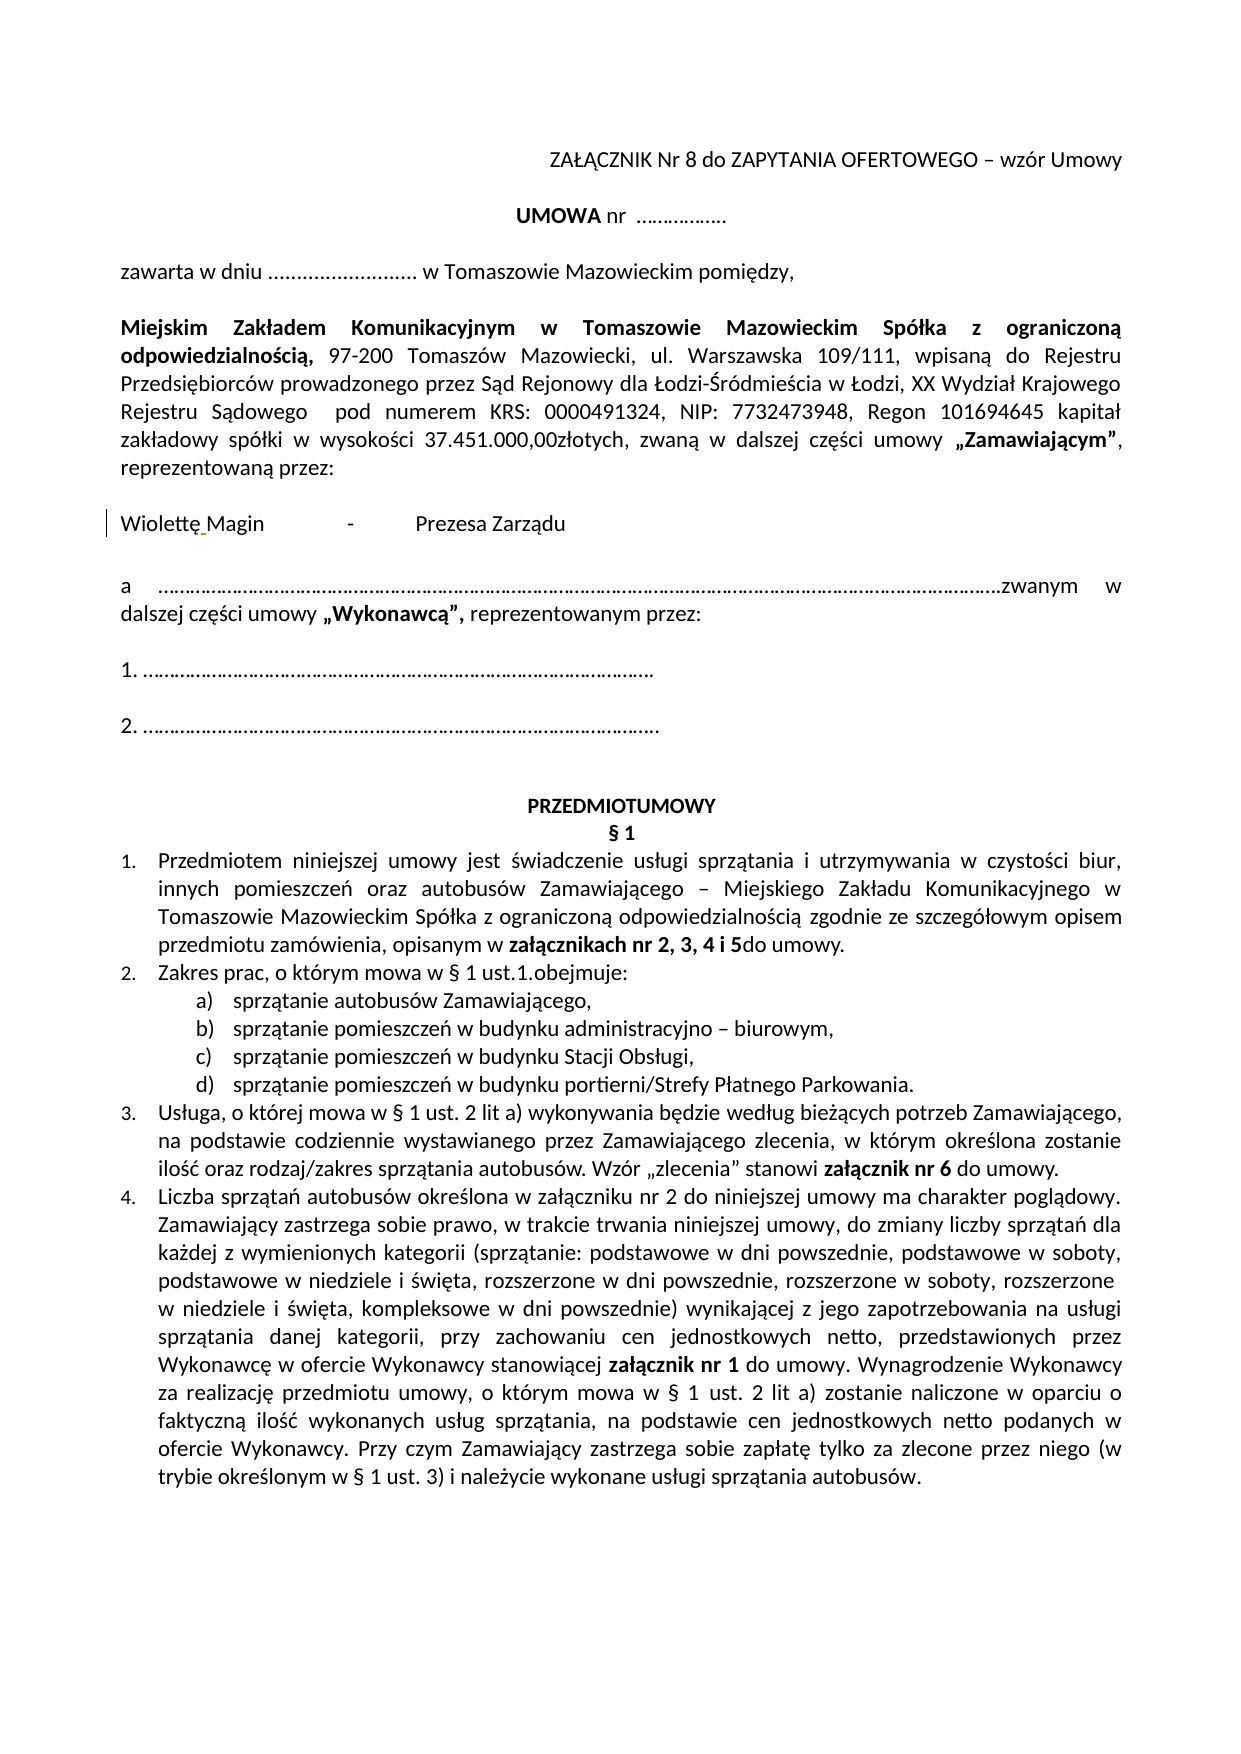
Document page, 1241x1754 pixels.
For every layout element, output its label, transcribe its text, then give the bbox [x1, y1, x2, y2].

list Przedmiotem niniejszej umowy jest świadczenie usługi sprzątania i utrzymywania w czystości biur, innych pomieszczeń oraz autobusów Zamawiającego – Miejskiego Zakładu Komunikacyjnego w Tomaszowie Mazowieckim Spółka z ograniczoną odpowiedzialnością zgodnie ze szczegółowym opisem przedmiotu zamówienia, opisanym w załącznikach nr 2, 3, 4 i 5do umowy. [121, 846, 1123, 958]
text zawarta w dniu .......................... w Tomaszowie Mazowieckim pomiędzy, [120, 257, 1123, 285]
text a …………………………………………………………………………………………………………………………………………….zwanym w dalszej części umowy „Wykonawcą”, reprezentowanym przez: [120, 571, 1123, 627]
text Miejskim Zakładem Komunikacyjnym w Tomaszowie Mazowieckim Spółka z ograniczoną odpowiedzialnością, 97-200 Tomaszów Mazowiecki, ul. Warszawska 109/111, wpisaną do Rejestru Przedsiębiorców prowadzonego przez Sąd Rejonowy dla Łodzi-Śródmieścia w Łodzi, XX Wydział Krajowego Rejestru Sądowego pod numerem KRS: 0000491324, NIP: 7732473948, Regon 101694645 kapitał zakładowy spółki w wysokości 37.451.000,00złotych, zwaną w dalszej części umowy „Zamawiającym”, reprezentowaną przez: [120, 313, 1123, 481]
list Usługa, o której mowa w § 1 ust. 2 lit a) wykonywania będzie według bieżących potrzeb Zamawiającego, na podstawie codziennie wystawianego przez Zamawiającego zlecenia, w którym określona zostanie ilość oraz rodzaj/zakres sprzątania autobusów. Wzór „zlecenia” stanowi załącznik nr 6 do umowy. [121, 1098, 1123, 1182]
text WiolettęMagin - Prezesa Zarządu [120, 509, 1123, 537]
list Liczba sprzątań autobusów określona w załączniku nr 2 do niniejszej umowy ma charakter poglądowy. Zamawiający zastrzega sobie prawo, w trakcie trwania niniejszej umowy, do zmiany liczby sprzątań dla każdej z wymienionych kategorii (sprzątanie: podstawowe w dni powszednie, podstawowe w soboty, podstawowe w niedziele i święta, rozszerzone w dni powszednie, rozszerzone w soboty, rozszerzone w niedziele i święta, kompleksowe w dni powszednie) wynikającej z jego zapotrzebowania na usługi sprzątania danej kategorii, przy zachowaniu cen jednostkowych netto, przedstawionych przez Wykonawcę w ofercie Wykonawcy stanowiącej załącznik nr 1 do umowy. Wynagrodzenie Wykonawcy za realizację przedmiotu umowy, o którym mowa w § 1 ust. 2 lit a) zostanie naliczone w oparciu o faktyczną ilość wykonanych usług sprzątania, na podstawie cen jednostkowych netto podanych w ofercie Wykonawcy. Przy czym Zamawiający zastrzega sobie zapłatę tylko za zlecone przez niego (w trybie określonym w § 1 ust. 3) i należycie wykonane usługi sprzątania autobusów. [120, 1182, 1123, 1490]
text ZAŁĄCZNIK Nr 8 do ZAPYTANIA OFERTOWEGO – wzór Umowy [120, 145, 1123, 173]
text 2. …………………………………………………………………………………….. [120, 711, 1123, 739]
text PRZEDMIOTUMOWY [120, 793, 1123, 819]
text UMOWA nr …………….. [120, 201, 1123, 229]
list sprzątanie pomieszczeń w budynku administracyjno – biurowym, [196, 1014, 1123, 1042]
text § 1 [120, 819, 1123, 846]
list Zakres prac, o którym mowa w § 1 ust.1.obejmuje: [121, 958, 1123, 986]
list sprzątanie pomieszczeń w budynku portierni/Strefy Płatnego Parkowania. [196, 1070, 1123, 1098]
text 1. ……………………………………………………………………………………. [120, 655, 1123, 683]
list sprzątanie pomieszczeń w budynku Stacji Obsługi, [196, 1042, 1123, 1070]
list sprzątanie autobusów Zamawiającego, [196, 986, 1123, 1014]
